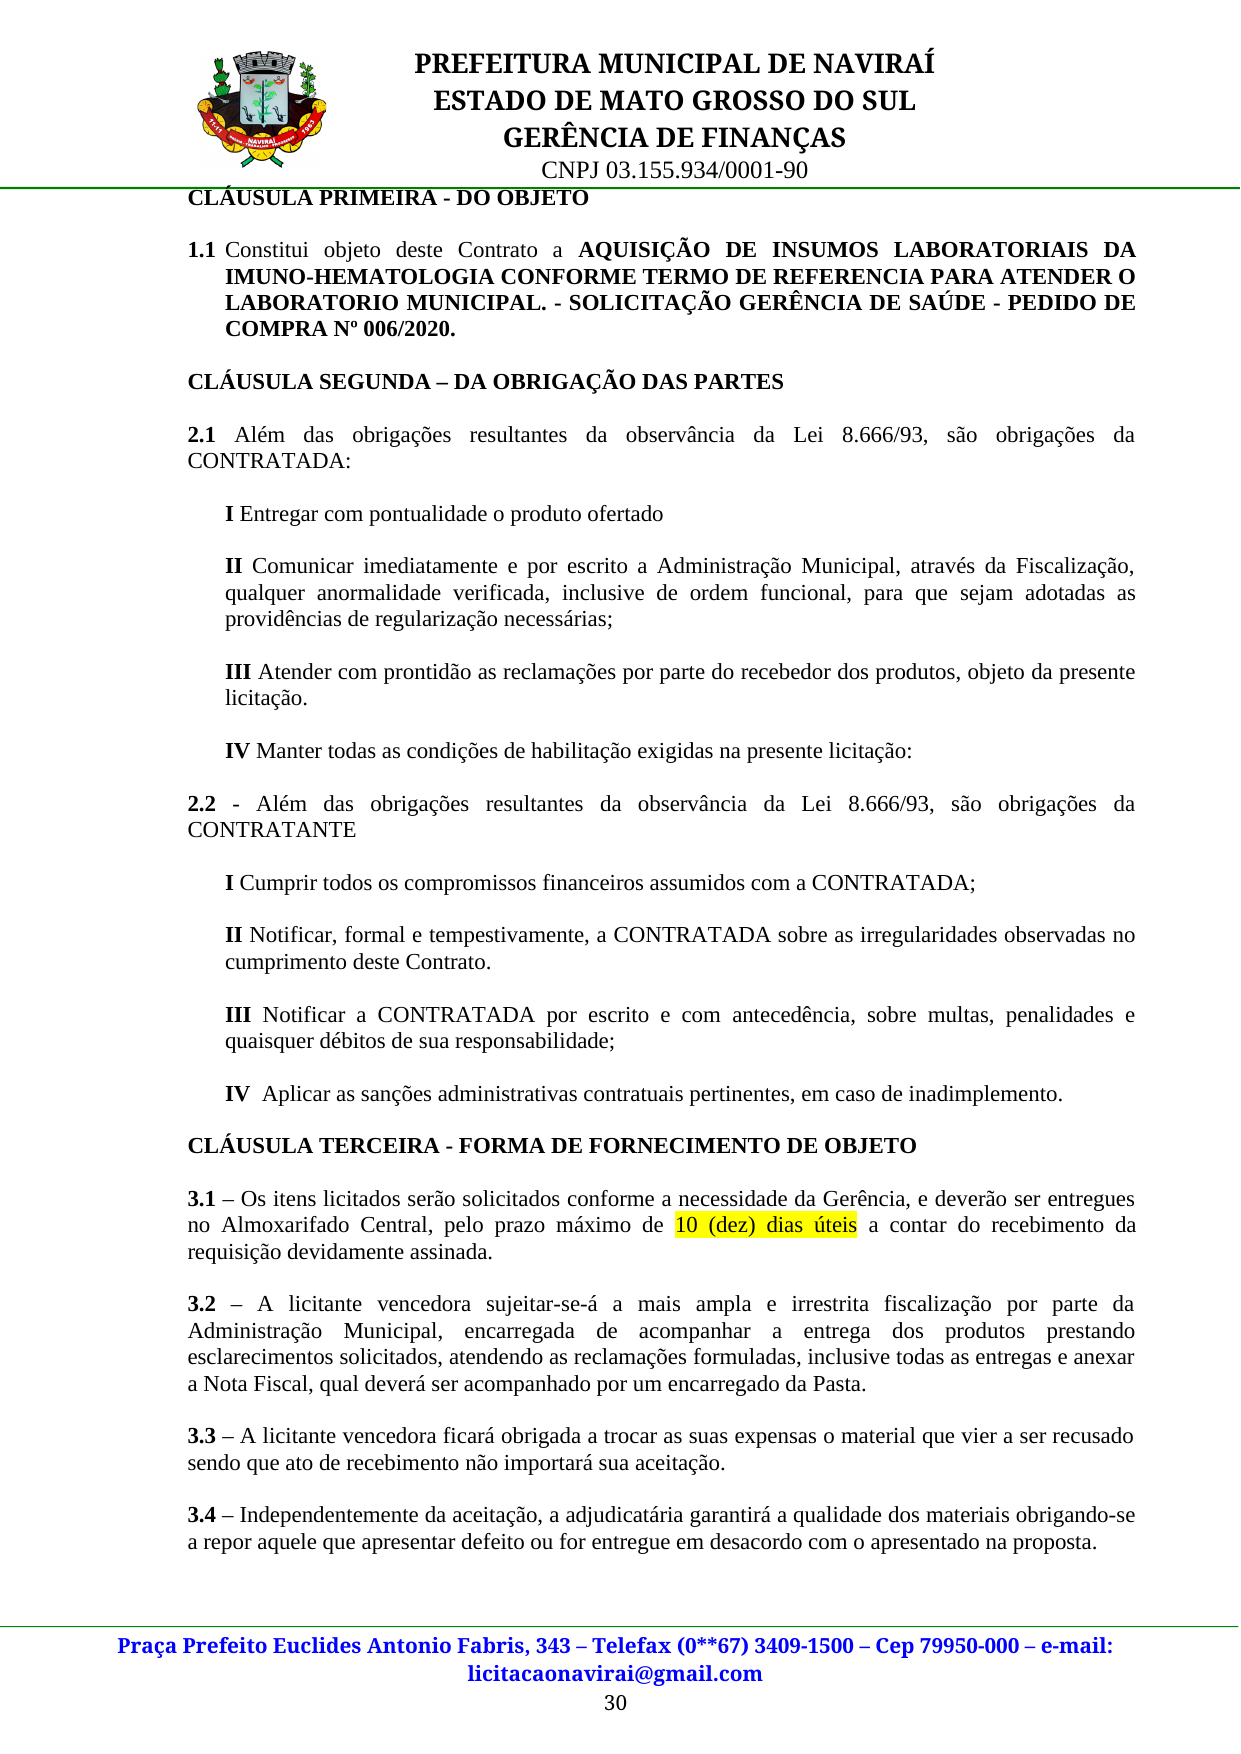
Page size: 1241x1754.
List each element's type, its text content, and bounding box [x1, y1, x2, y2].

text 3.3 – A licitante vencedora ficará obrigada a trocar as suas expensas o material que vier a ser recusado sendo que ato de recebimento não importará sua aceitação. [187, 1422, 1137, 1475]
text CLÁUSULA TERCEIRA - FORMA DE FORNECIMENTO DE OBJETO [187, 1132, 1137, 1159]
text II Comunicar imediatamente e por escrito a Administração Municipal, através da Fiscalização, qualquer anormalidade verificada, inclusive de ordem funcional, para que sejam adotadas as providências de regularização necessárias; [225, 553, 1137, 632]
list Constitui objeto deste Contrato a AQUISIÇÃO DE INSUMOS LABORATORIAIS DA IMUNO-HEMATOLOGIA CONFORME TERMO DE REFERENCIA PARA ATENDER O LABORATORIO MUNICIPAL. - SOLICITAÇÃO GERÊNCIA DE SAÚDE - PEDIDO DE COMPRA Nº 006/2020. [187, 236, 1137, 342]
text IV Aplicar as sanções administrativas contratuais pertinentes, em caso de inadimplemento. [225, 1080, 1137, 1106]
text 3.1 – Os itens licitados serão solicitados conforme a necessidade da Gerência, e deverão ser entregues no Almoxarifado Central, pelo prazo máximo de 10 (dez) dias úteis a contar do recebimento da requisição devidamente assinada. [187, 1185, 1137, 1264]
text 2.1 Além das obrigações resultantes da observância da Lei 8.666/93, são obrigações da CONTRATADA: [187, 421, 1137, 473]
text II Notificar, formal e tempestivamente, a CONTRATADA sobre as irregularidades observadas no cumprimento deste Contrato. [225, 922, 1137, 974]
text CLÁUSULA SEGUNDA – DA OBRIGAÇÃO DAS PARTES [187, 368, 1196, 394]
text III Atender com prontidão as reclamações por parte do recebedor dos produtos, objeto da presente licitação. [225, 658, 1137, 711]
text I Cumprir todos os compromissos financeiros assumidos com a CONTRATADA; [225, 869, 1137, 895]
text IV Manter todas as condições de habilitação exigidas na presente licitação: [225, 737, 1137, 763]
text 2.2 - Além das obrigações resultantes da observância da Lei 8.666/93, são obrigações da CONTRATANTE [187, 790, 1137, 842]
picture [197, 51, 327, 168]
text III Notificar a CONTRATADA por escrito e com antecedência, sobre multas, penalidades e quaisquer débitos de sua responsabilidade; [225, 1001, 1137, 1053]
text CLÁUSULA PRIMEIRA - DO OBJETO [187, 184, 1196, 210]
text I Entregar com pontualidade o produto ofertado [225, 500, 1137, 526]
text 3.4 – Independentemente da aceitação, a adjudicatária garantirá a qualidade dos materiais obrigando-se a repor aquele que apresentar defeito ou for entregue em desacordo com o apresentado na proposta. [187, 1501, 1137, 1554]
text 3.2 – A licitante vencedora sujeitar-se-á a mais ampla e irrestrita fiscalização por parte da Administração Municipal, encarregada de acompanhar a entrega dos produtos prestando esclarecimentos solicitados, atendendo as reclamações formuladas, inclusive todas as entregas e anexar a Nota Fiscal, qual deverá ser acompanhado por um encarregado da Pasta. [187, 1291, 1137, 1396]
